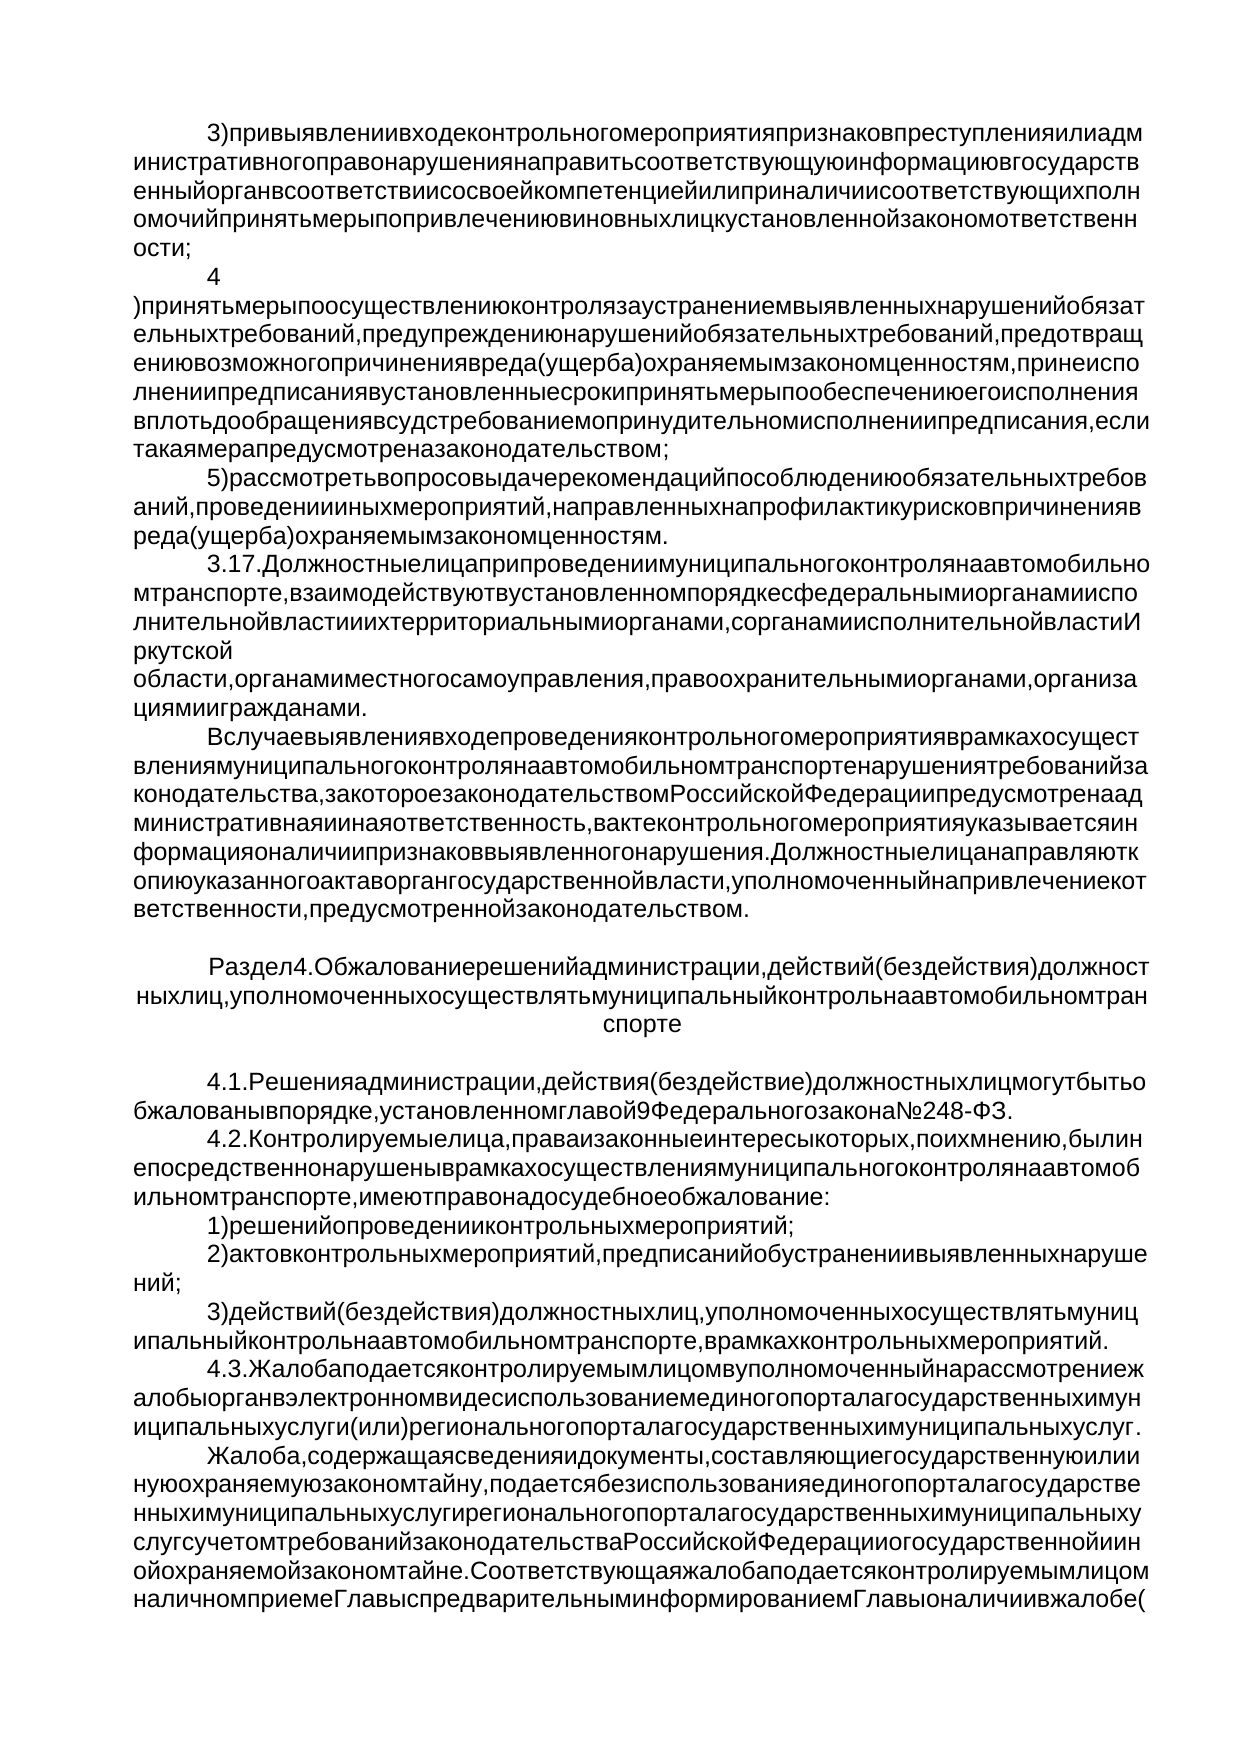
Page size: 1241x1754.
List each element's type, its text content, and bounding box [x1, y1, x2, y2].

text 2)актовконтрольныхмероприятий,предписанийобустранениивыявленныхнарушений; [133, 1239, 1152, 1297]
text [133, 1441, 1152, 1613]
text 4)принятьмерыпоосуществлениюконтролязаустранениемвыявленныхнарушенийобязательныхтребований,предупреждениюнарушенийобязательныхтребований,предотвращениювозможногопричинениявреда(ущерба)охраняемымзакономценностям,принеисполнениипредписаниявустановленныесрокипринятьмерыпообеспечениюегоисполнениявплотьдообращениявсудстребованиемопринудительномисполнениипредписания,еслитакаямерапредусмотреназаконодательством; [133, 262, 1152, 463]
text 3)привыявлениивходеконтрольногомероприятияпризнаковпреступленияилиадминистративногоправонарушениянаправитьсоответствующуюинформациювгосударственныйорганвсоответствиисосвоейкомпетенциейилиприналичиисоответствующихполномочийпринятьмерыпопривлечениювиновныхлицкустановленнойзакономответственности; [133, 118, 1152, 262]
text 4.1.Решенияадминистрации,действия(бездействие)должностныхлицмогутбытьобжалованывпорядке,установленномглавой9Федеральногозакона№248-ФЗ. [133, 1067, 1152, 1124]
text Вслучаевыявлениявходепроведенияконтрольногомероприятияврамкахосуществлениямуниципальногоконтролянаавтомобильномтранспортенарушениятребованийзаконодательства,закотороезаконодательствомРоссийскойФедерациипредусмотренаадминистративнаяиинаяответственность,вактеконтрольногомероприятияуказываетсяинформацияоналичиипризнаковвыявленногонарушения.Должностныелицанаправляюткопиюуказанногоактаворгангосударственнойвласти,уполномоченныйнапривлечениекответственности,предусмотреннойзаконодательством. [133, 722, 1152, 923]
text 5)рассмотретьвопросовыдачерекомендацийпособлюдениюобязательныхтребований,проведениииныхмероприятий,направленныхнапрофилактикурисковпричинениявреда(ущерба)охраняемымзакономценностям. [133, 463, 1152, 549]
text 4.3.Жалобаподаетсяконтролируемымлицомвуполномоченныйнарассмотрениежалобыорганвэлектронномвидесиспользованиемединогопорталагосударственныхимуниципальныхуслуги(или)региональногопорталагосударственныхимуниципальныхуслуг. [133, 1354, 1152, 1441]
text 3.17.Должностныелицаприпроведениимуниципальногоконтролянаавтомобильномтранспорте,взаимодействуютвустановленномпорядкесфедеральнымиорганамиисполнительнойвластииихтерриториальнымиорганами,сорганамиисполнительнойвластиИркутской области,органамиместногосамоуправления,правоохранительнымиорганами,организациямиигражданами. [133, 549, 1152, 722]
text 1)решенийопроведенииконтрольныхмероприятий; [133, 1211, 1152, 1239]
text 4.2.Контролируемыелица,праваизаконныеинтересыкоторых,поихмнению,былинепосредственнонарушеныврамкахосуществлениямуниципальногоконтролянаавтомобильномтранспорте,имеютправонадосудебноеобжалование: [133, 1124, 1152, 1211]
text Раздел4.Обжалованиерешенийадминистрации,действий(бездействия)должностныхлиц,уполномоченныхосуществлятьмуниципальныйконтрольнаавтомобильномтранспорте [133, 952, 1152, 1038]
text 3)действий(бездействия)должностныхлиц,уполномоченныхосуществлятьмуниципальныйконтрольнаавтомобильномтранспорте,врамкахконтрольныхмероприятий. [133, 1297, 1152, 1354]
